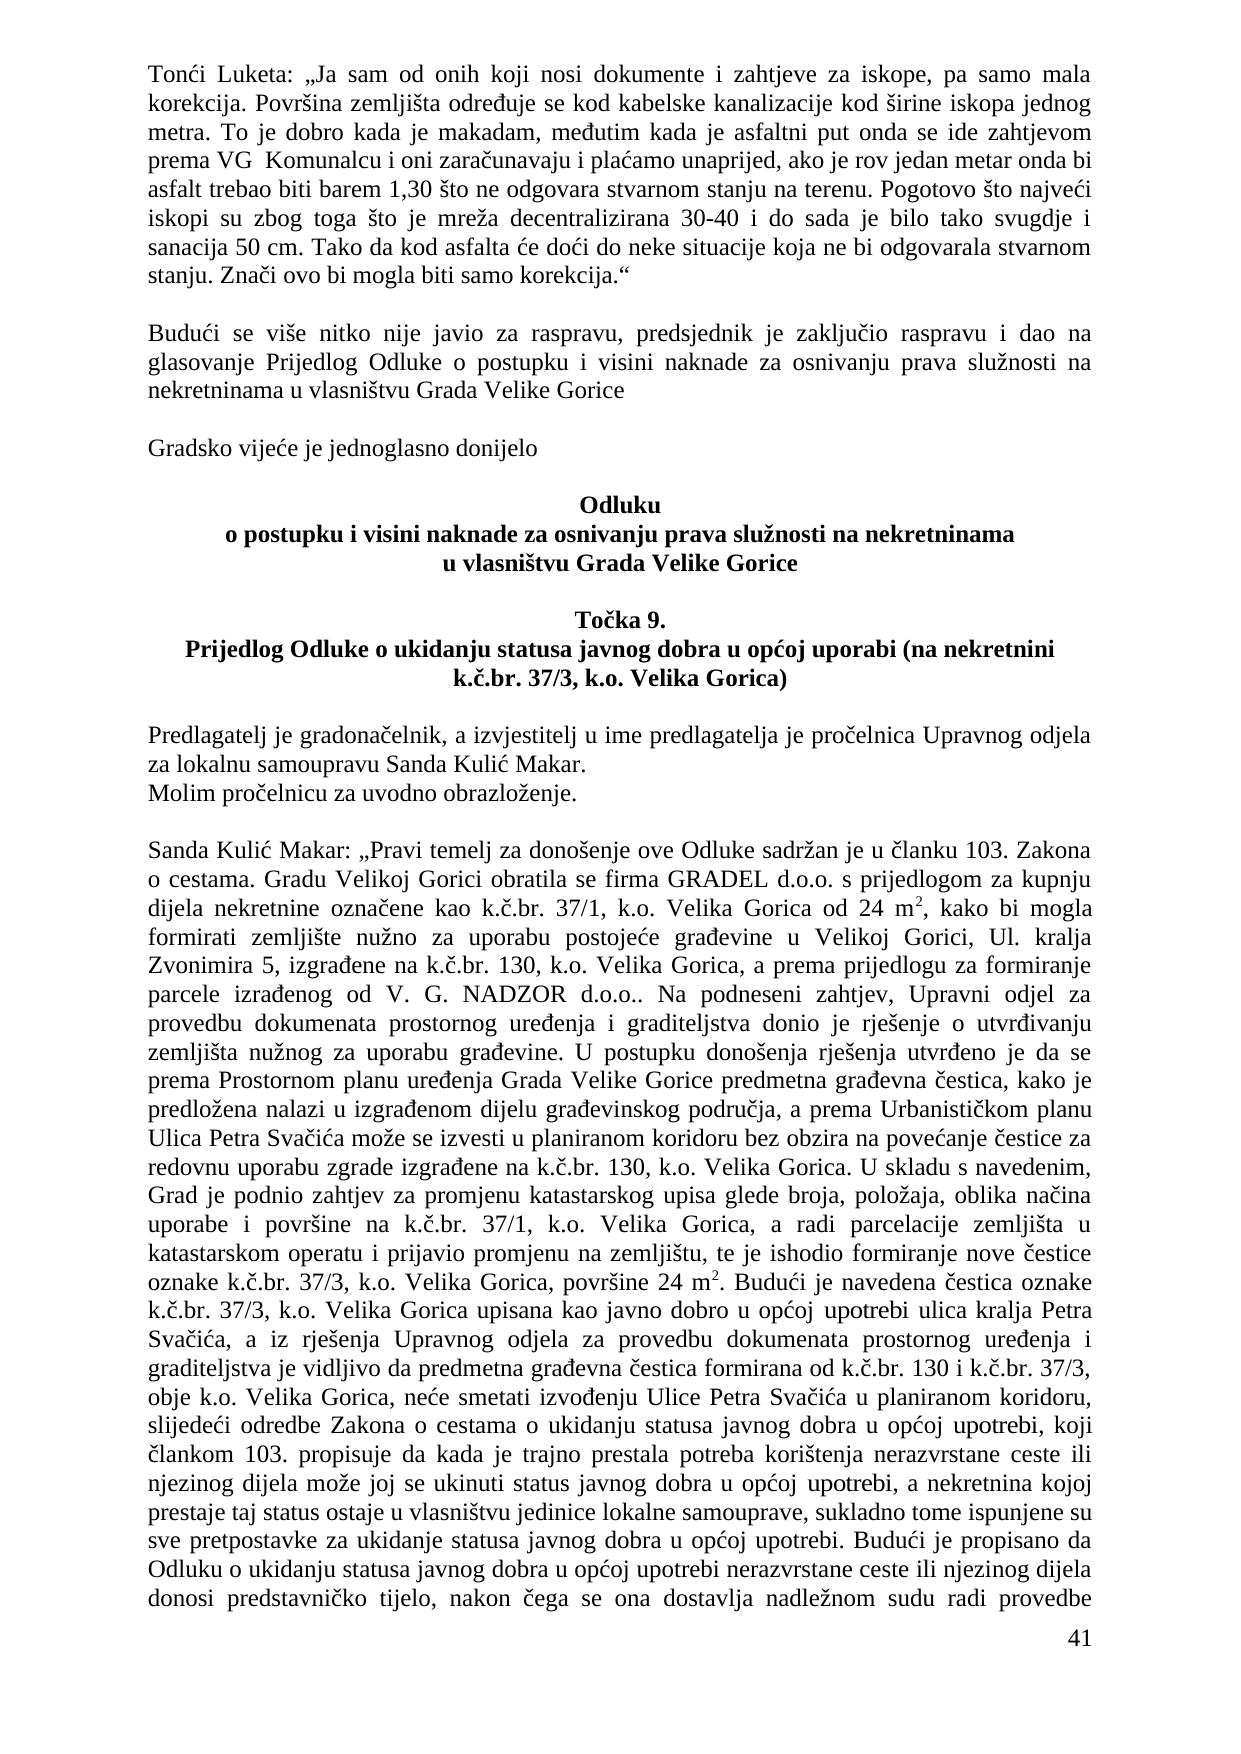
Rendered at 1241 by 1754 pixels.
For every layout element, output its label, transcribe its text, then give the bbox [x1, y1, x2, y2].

text Predlagatelj je gradonačelnik, a izvjestitelj u ime predlagatelja je pročelnica Upravnog odjela za lokalnu samoupravu Sanda Kulić Makar. [148, 720, 1093, 778]
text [148, 835, 1093, 1612]
text Prijedlog Odluke o ukidanju statusa javnog dobra u općoj uporabi (na nekretnini k.č.br. 37/3, k.o. Velika Gorica) [148, 634, 1093, 692]
text Točka 9. [148, 605, 1093, 634]
text Tonći Luketa: „Ja sam od onih koji nosi dokumente i zahtjeve za iskope, pa samo mala korekcija. Površina zemljišta određuje se kod kabelske kanalizacije kod širine iskopa jednog metra. To je dobro kada je makadam, međutim kada je asfaltni put onda se ide zahtjevom prema VG Komunalcu i oni zaračunavaju i plaćamo unaprijed, ako je rov jedan metar onda bi asfalt trebao biti barem 1,30 što ne odgovara stvarnom stanju na terenu. Pogotovo što najveći iskopi su zbog toga što je mreža decentralizirana 30-40 i do sada je bilo tako svugdje i sanacija 50 cm. Tako da kod asfalta će doći do neke situacije koja ne bi odgovarala stvarnom stanju. Znači ovo bi mogla biti samo korekcija.“ [148, 59, 1093, 289]
text Odluku [148, 490, 1093, 519]
text Gradsko vijeće je jednoglasno donijelo [148, 433, 1093, 462]
text o postupku i visini naknade za osnivanju prava služnosti na nekretninama [148, 519, 1093, 548]
text Molim pročelnicu za uvodno obrazloženje. [148, 778, 1093, 807]
text u vlasništvu Grada Velike Gorice [148, 548, 1093, 577]
text Budući se više nitko nije javio za raspravu, predsjednik je zaključio raspravu i dao na glasovanje Prijedlog Odluke o postupku i visini naknade za osnivanju prava služnosti na nekretninama u vlasništvu Grada Velike Gorice [148, 318, 1093, 404]
